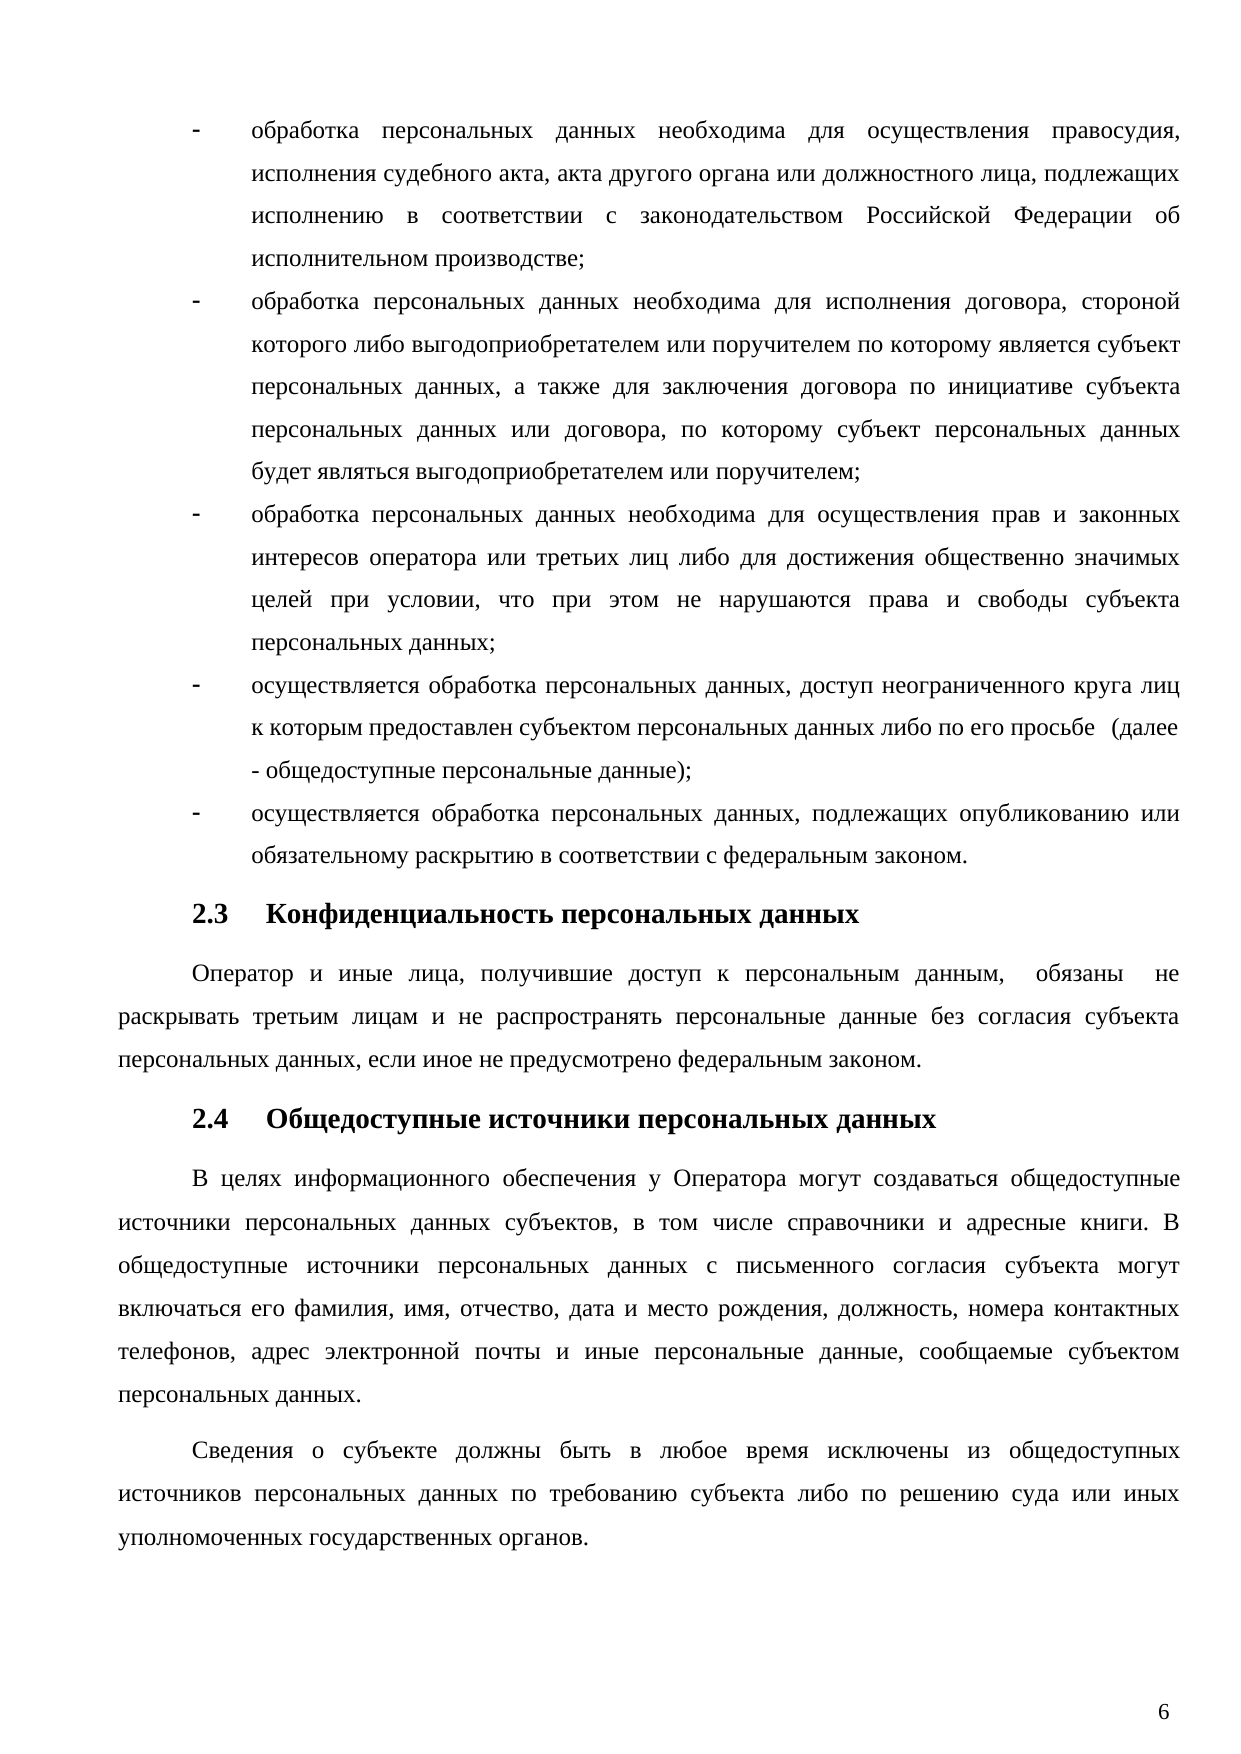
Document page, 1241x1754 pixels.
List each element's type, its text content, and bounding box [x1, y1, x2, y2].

list обработка персональных данных необходима для исполнения договора, стороной которого либо выгодоприобретателем или поручителем по которому является субъект персональных данных, а также для заключения договора по инициативе субъекта персональных данных или договора, по которому субъект персональных данных будет являться выгодоприобретателем или поручителем; [192, 286, 1181, 485]
text Сведения о субъекте должны быть в любое время исключены из общедоступных источников персональных данных по требованию субъекта либо по решению суда или иных уполномоченных государственных органов. [118, 1435, 1181, 1550]
subtitle Общедоступные источники персональных данных [192, 1101, 1192, 1135]
subtitle Конфиденциальность персональных данных [192, 896, 1192, 929]
text Оператор и иные лица, получившие доступ к персональным данным, обязаны не раскрывать третьим лицам и не распространять персональные данные без согласия субъекта персональных данных, если иное не предусмотрено федеральным законом. [118, 958, 1181, 1073]
list осуществляется обработка персональных данных, доступ неограниченного круга лиц к которым предоставлен субъектом персональных данных либо по его просьбе (далее [192, 670, 1181, 741]
text В целях информационного обеспечения у Оператора могут создаваться общедоступные источники персональных данных субъектов, в том числе справочники и адресные книги. В общедоступные источники персональных данных с письменного согласия субъекта могут включаться его фамилия, имя, отчество, дата и место рождения, должность, номера контактных телефонов, адрес электронной почты и иные персональные данные, сообщаемые субъектом персональных данных. [118, 1163, 1181, 1408]
list обработка персональных данных необходима для осуществления правосудия, исполнения судебного акта, акта другого органа или должностного лица, подлежащих исполнению в соответствии с законодательством Российской Федерации об исполнительном производстве; [192, 115, 1181, 272]
text - общедоступные персональные данные); [251, 755, 1192, 784]
list осуществляется обработка персональных данных, подлежащих опубликованию или обязательному раскрытию в соответствии с федеральным законом. [192, 798, 1181, 869]
list обработка персональных данных необходима для осуществления прав и законных интересов оператора или третьих лиц либо для достижения общественно значимых целей при условии, что при этом не нарушаются права и свободы субъекта персональных данных; [192, 499, 1181, 656]
